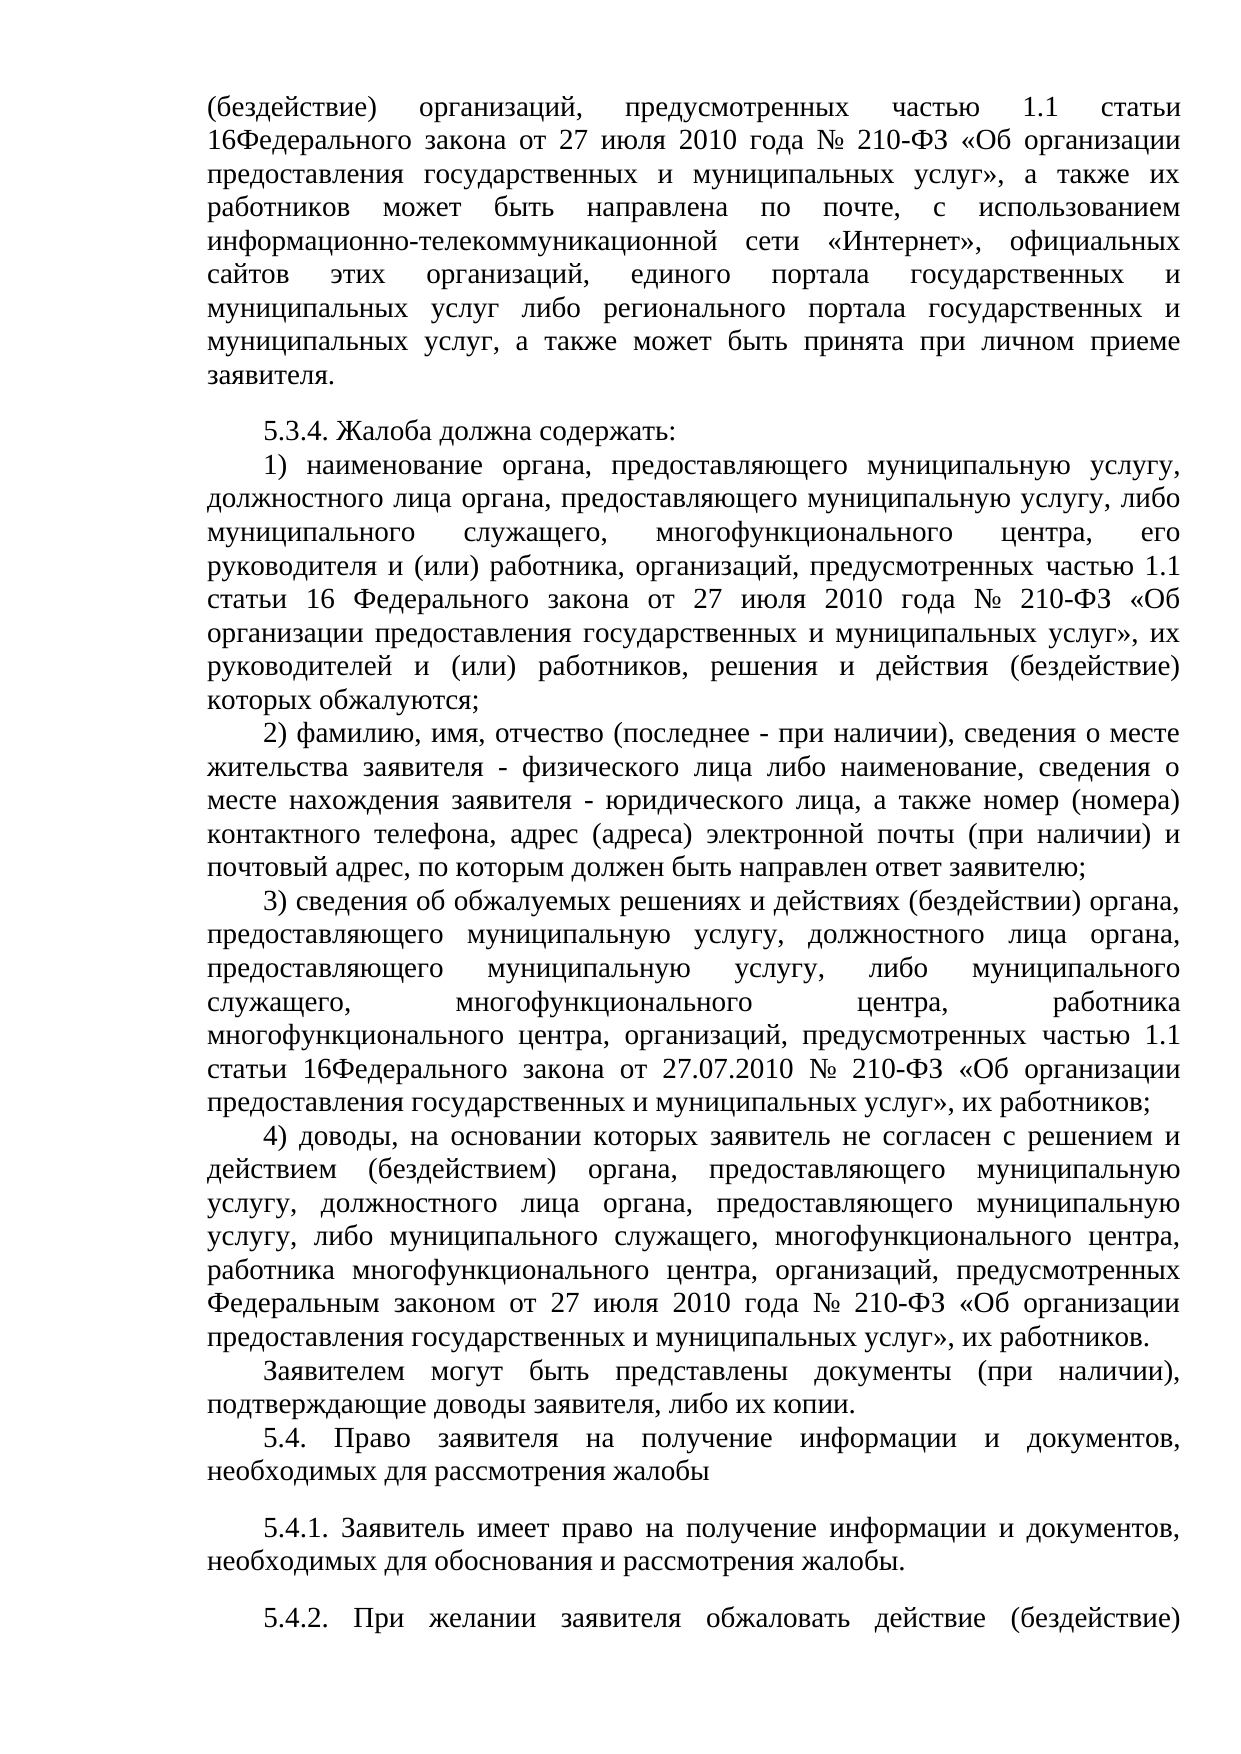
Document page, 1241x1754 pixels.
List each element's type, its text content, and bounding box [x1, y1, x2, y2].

text 4) доводы, на основании которых заявитель не согласен с решением и действием (бездействием) органа, предоставляющего муниципальную услугу, должностного лица органа, предоставляющего муниципальную услугу, либо муниципального служащего, многофункционального центра, работника многофункционального центра, организаций, предусмотренных Федеральным законом от 27 июля 2010 года № 210-ФЗ «Об организации предоставления государственных и муниципальных услуг», их работников. [207, 1118, 1181, 1353]
text 5.3.4. Жалоба должна содержать: [207, 413, 1181, 447]
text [207, 89, 1181, 391]
text 2) фамилию, имя, отчество (последнее - при наличии), сведения о месте жительства заявителя - физического лица либо наименование, сведения о месте нахождения заявителя - юридического лица, а также номер (номера) контактного телефона, адрес (адреса) электронной почты (при наличии) и почтовый адрес, по которым должен быть направлен ответ заявителю; [207, 715, 1181, 883]
text 1) наименование органа, предоставляющего муниципальную услугу, должностного лица органа, предоставляющего муниципальную услугу, либо муниципального служащего, многофункционального центра, его руководителя и (или) работника, организаций, предусмотренных частью 1.1 статьи 16 Федерального закона от 27 июля 2010 года № 210-ФЗ «Об организации предоставления государственных и муниципальных услуг», их руководителей и (или) работников, решения и действия (бездействие) которых обжалуются; [207, 447, 1181, 715]
text 5.4.1. Заявитель имеет право на получение информации и документов, необходимых для обоснования и рассмотрения жалобы. [207, 1510, 1181, 1577]
text Заявителем могут быть представлены документы (при наличии), подтверждающие доводы заявителя, либо их копии. [207, 1353, 1181, 1420]
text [207, 1600, 1181, 1633]
text 5.4. Право заявителя на получение информации и документов, необходимых для рассмотрения жалобы [207, 1420, 1181, 1487]
text 3) сведения об обжалуемых решениях и действиях (бездействии) органа, предоставляющего муниципальную услугу, должностного лица органа, предоставляющего муниципальную услугу, либо муниципального служащего, многофункционального центра, работника многофункционального центра, организаций, предусмотренных частью 1.1 статьи 16Федерального закона от 27.07.2010 № 210-ФЗ «Об организации предоставления государственных и муниципальных услуг», их работников; [207, 883, 1181, 1118]
